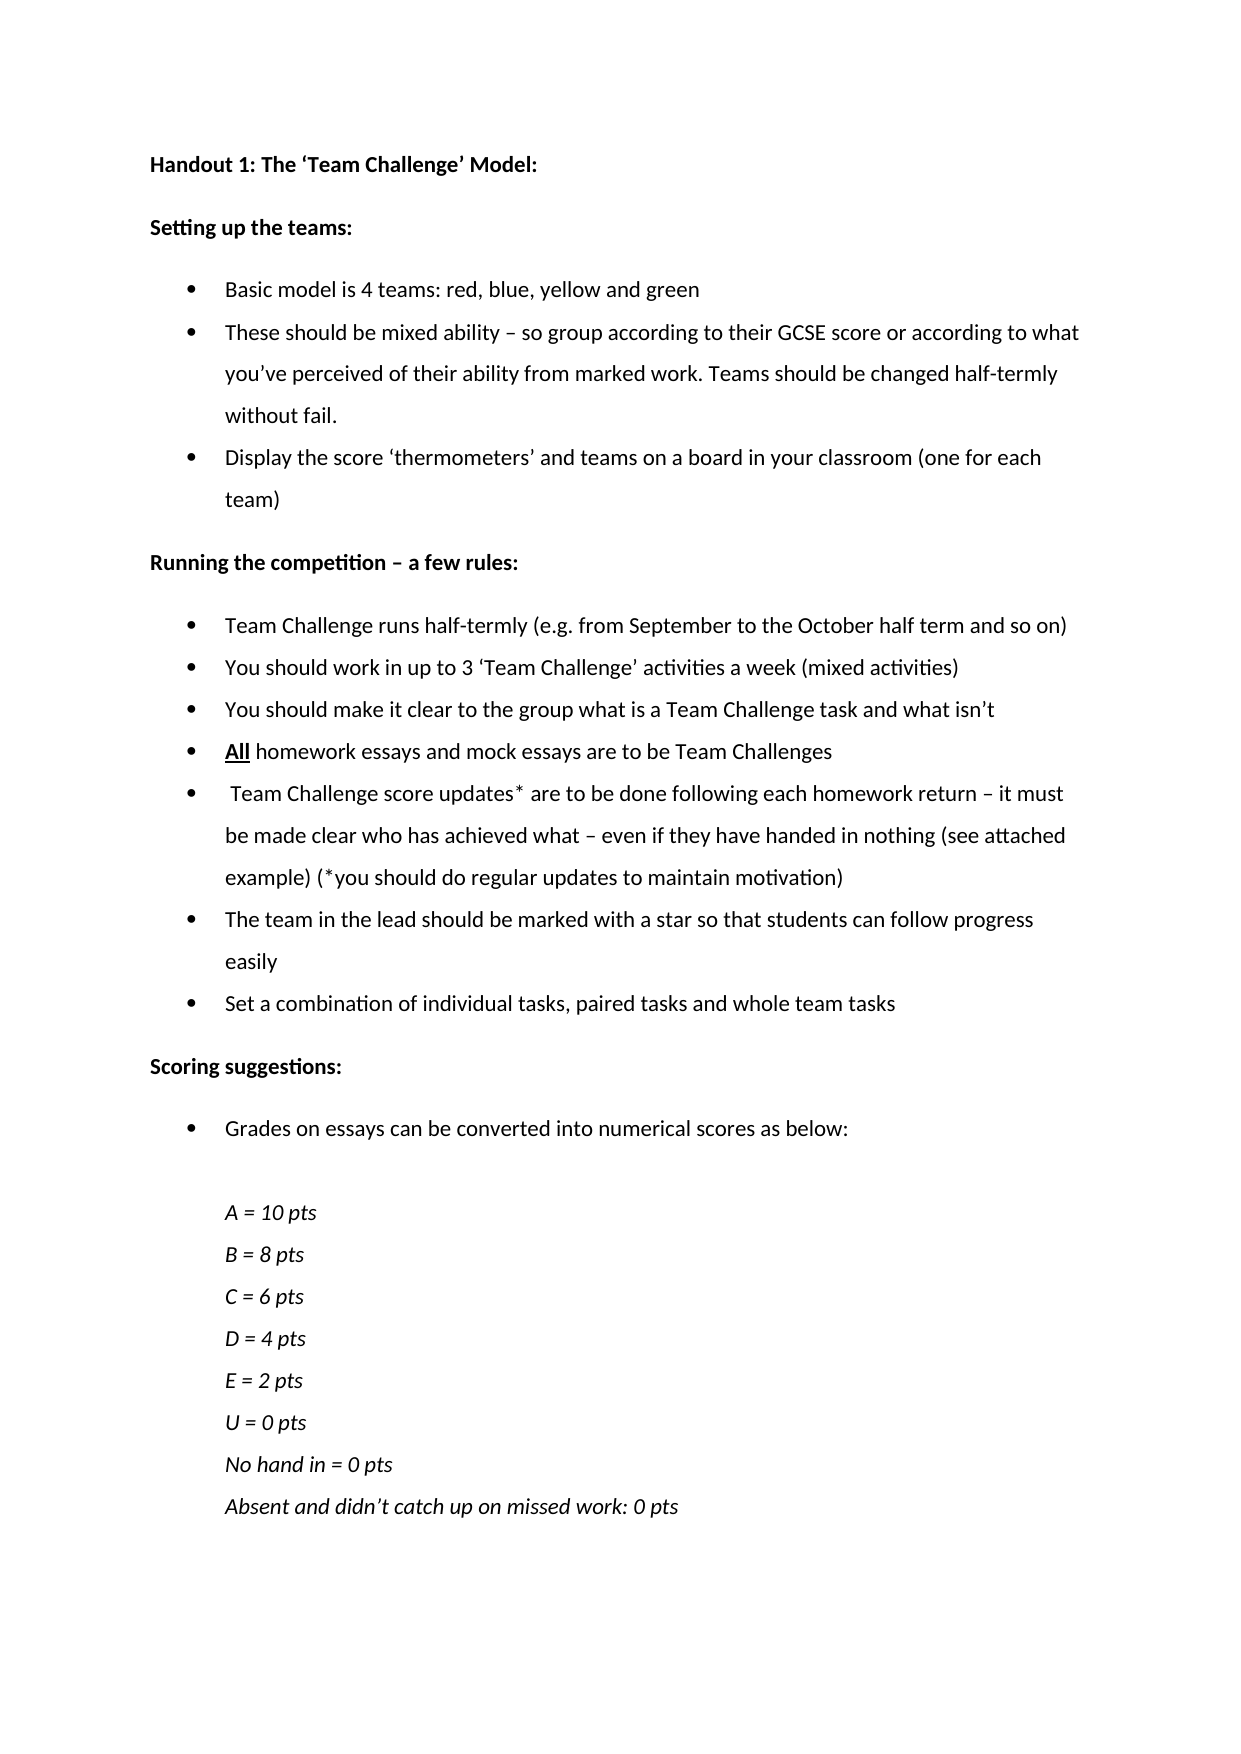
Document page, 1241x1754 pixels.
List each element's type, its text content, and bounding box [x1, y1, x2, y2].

list Set a combination of individual tasks, paired tasks and whole team tasks [187, 989, 1090, 1017]
list Grades on essays can be converted into numerical scores as below: [187, 1114, 1090, 1143]
list Team Challenge score updates* are to be done following each homework return – it must be made clear who has achieved what – even if they have handed in nothing (see attached example) (*you should do regular updates to maintain motivation) [187, 779, 1090, 891]
list You should work in up to 3 ‘Team Challenge’ activities a week (mixed activities) [187, 653, 1090, 681]
list A = 10 pts [225, 1198, 1090, 1227]
list These should be mixed ability – so group according to their GCSE score or according to what you’ve perceived of their ability from marked work. Teams should be changed half-termly without fail. [187, 318, 1090, 429]
text Scoring suggestions: [150, 1052, 1090, 1080]
text Setting up the teams: [150, 213, 1090, 241]
list You should make it clear to the group what is a Team Challenge task and what isn’t [187, 695, 1090, 723]
text Running the competition – a few rules: [150, 548, 1090, 576]
list No hand in = 0 pts [225, 1450, 1090, 1478]
list Absent and didn’t catch up on missed work: 0 pts [225, 1492, 1090, 1520]
list Display the score ‘thermometers’ and teams on a board in your classroom (one for each team) [187, 443, 1090, 513]
list Basic model is 4 teams: red, blue, yellow and green [187, 276, 1090, 304]
list All homework essays and mock essays are to be Team Challenges [187, 737, 1090, 765]
list C = 6 pts [225, 1282, 1090, 1311]
list D = 4 pts [225, 1324, 1090, 1352]
list B = 8 pts [225, 1241, 1090, 1268]
text Handout 1: The ‘Team Challenge’ Model: [150, 150, 1090, 178]
list The team in the lead should be marked with a star so that students can follow progress easily [187, 905, 1090, 975]
list E = 2 pts [225, 1366, 1090, 1394]
list Team Challenge runs half-termly (e.g. from September to the October half term and so on) [187, 611, 1090, 639]
list U = 0 pts [225, 1408, 1090, 1436]
